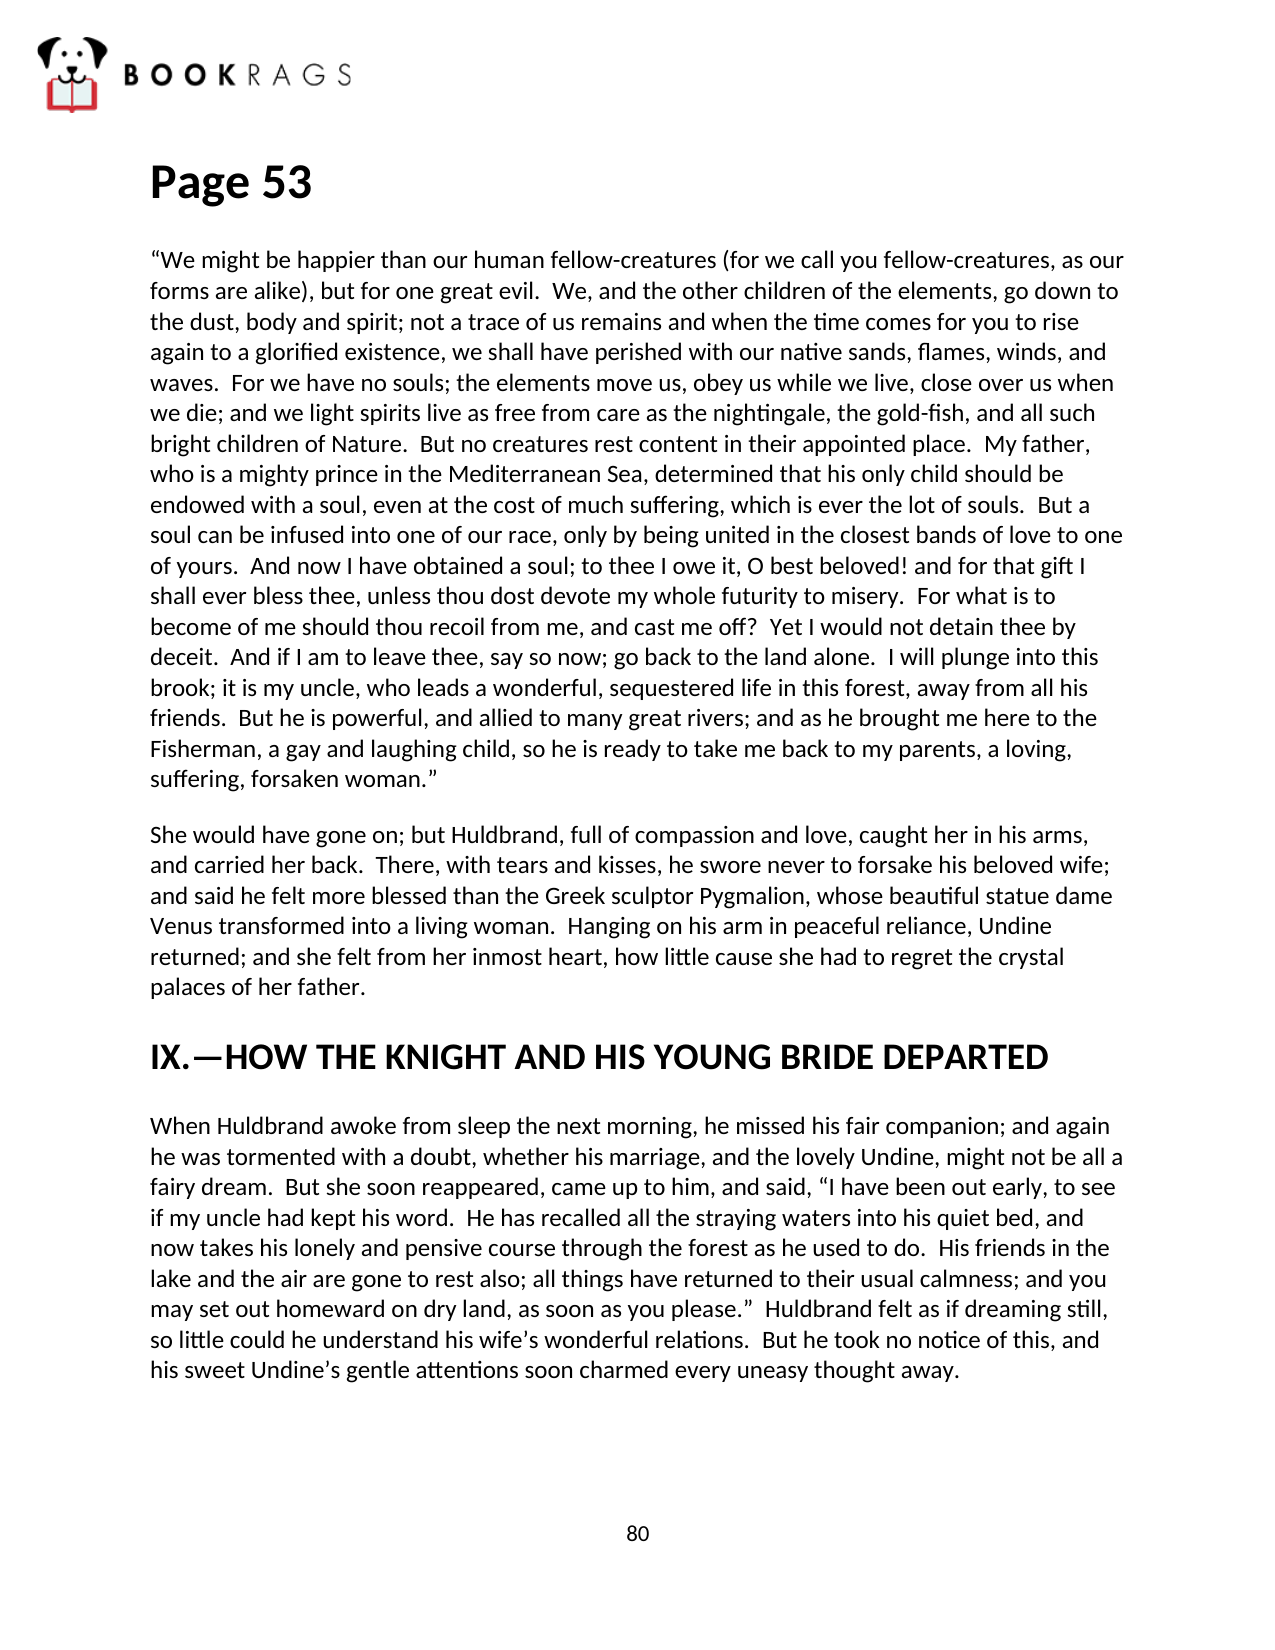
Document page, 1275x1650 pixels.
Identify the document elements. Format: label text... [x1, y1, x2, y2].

picture [37, 37, 351, 113]
text When Huldbrand awoke from sleep the next morning, he missed his fair companion; and again he was tormented with a doubt, whether his marriage, and the lovely Undine, might not be all a fairy dream. But she soon reappeared, came up to him, and said, “I have been out early, to see if my uncle had kept his word. He has recalled all the straying waters into his quiet bed, and now takes his lonely and pensive course through the forest as he used to do. His friends in the lake and the air are gone to rest also; all things have returned to their usual calmness; and you may set out homeward on dry land, as soon as you please.” Huldbrand felt as if dreaming still, so little could he understand his wife’s wonderful relations. But he took no notice of this, and his sweet Undine’s gentle attentions soon charmed every uneasy thought away. [150, 1110, 1125, 1385]
text “We might be happier than our human fellow-creatures (for we call you fellow-creatures, as our forms are alike), but for one great evil. We, and the other children of the elements, go down to the dust, body and spirit; not a trace of us remains and when the time comes for you to rise again to a glorified existence, we shall have perished with our native sands, flames, winds, and waves. For we have no souls; the elements move us, obey us while we live, close over us when we die; and we light spirits live as free from care as the nightingale, the gold-fish, and all such bright children of Nature. But no creatures rest content in their appointed place. My father, who is a mighty prince in the Mediterranean Sea, determined that his only child should be endowed with a soul, even at the cost of much suffering, which is ever the lot of souls. But a soul can be infused into one of our race, only by being united in the closest bands of love to one of yours. And now I have obtained a soul; to thee I owe it, O best beloved! and for that gift I shall ever bless thee, unless thou dost devote my whole futurity to misery. For what is to become of me should thou recoil from me, and cast me off? Yet I would not detain thee by deceit. And if I am to leave thee, say so now; go back to the land alone. I will plunge into this brook; it is my uncle, who leads a wonderful, sequestered life in this forest, away from all his friends. But he is powerful, and allied to many great rivers; and as he brought me here to the Fisherman, a gay and laughing child, so he is ready to take me back to my parents, a loving, suffering, forsaken woman.” [150, 244, 1125, 794]
text Page 53 [150, 150, 1125, 211]
text IX.—­HOW THE KNIGHT AND HIS YOUNG BRIDE DEPARTED [150, 1033, 1125, 1079]
text She would have gone on; but Huldbrand, full of compassion and love, caught her in his arms, and carried her back. There, with tears and kisses, he swore never to forsake his beloved wife; and said he felt more blessed than the Greek sculptor Pygmalion, whose beautiful statue dame Venus transformed into a living woman. Hanging on his arm in peaceful reliance, Undine returned; and she felt from her inmost heart, how little cause she had to regret the crystal palaces of her father. [150, 819, 1125, 1002]
